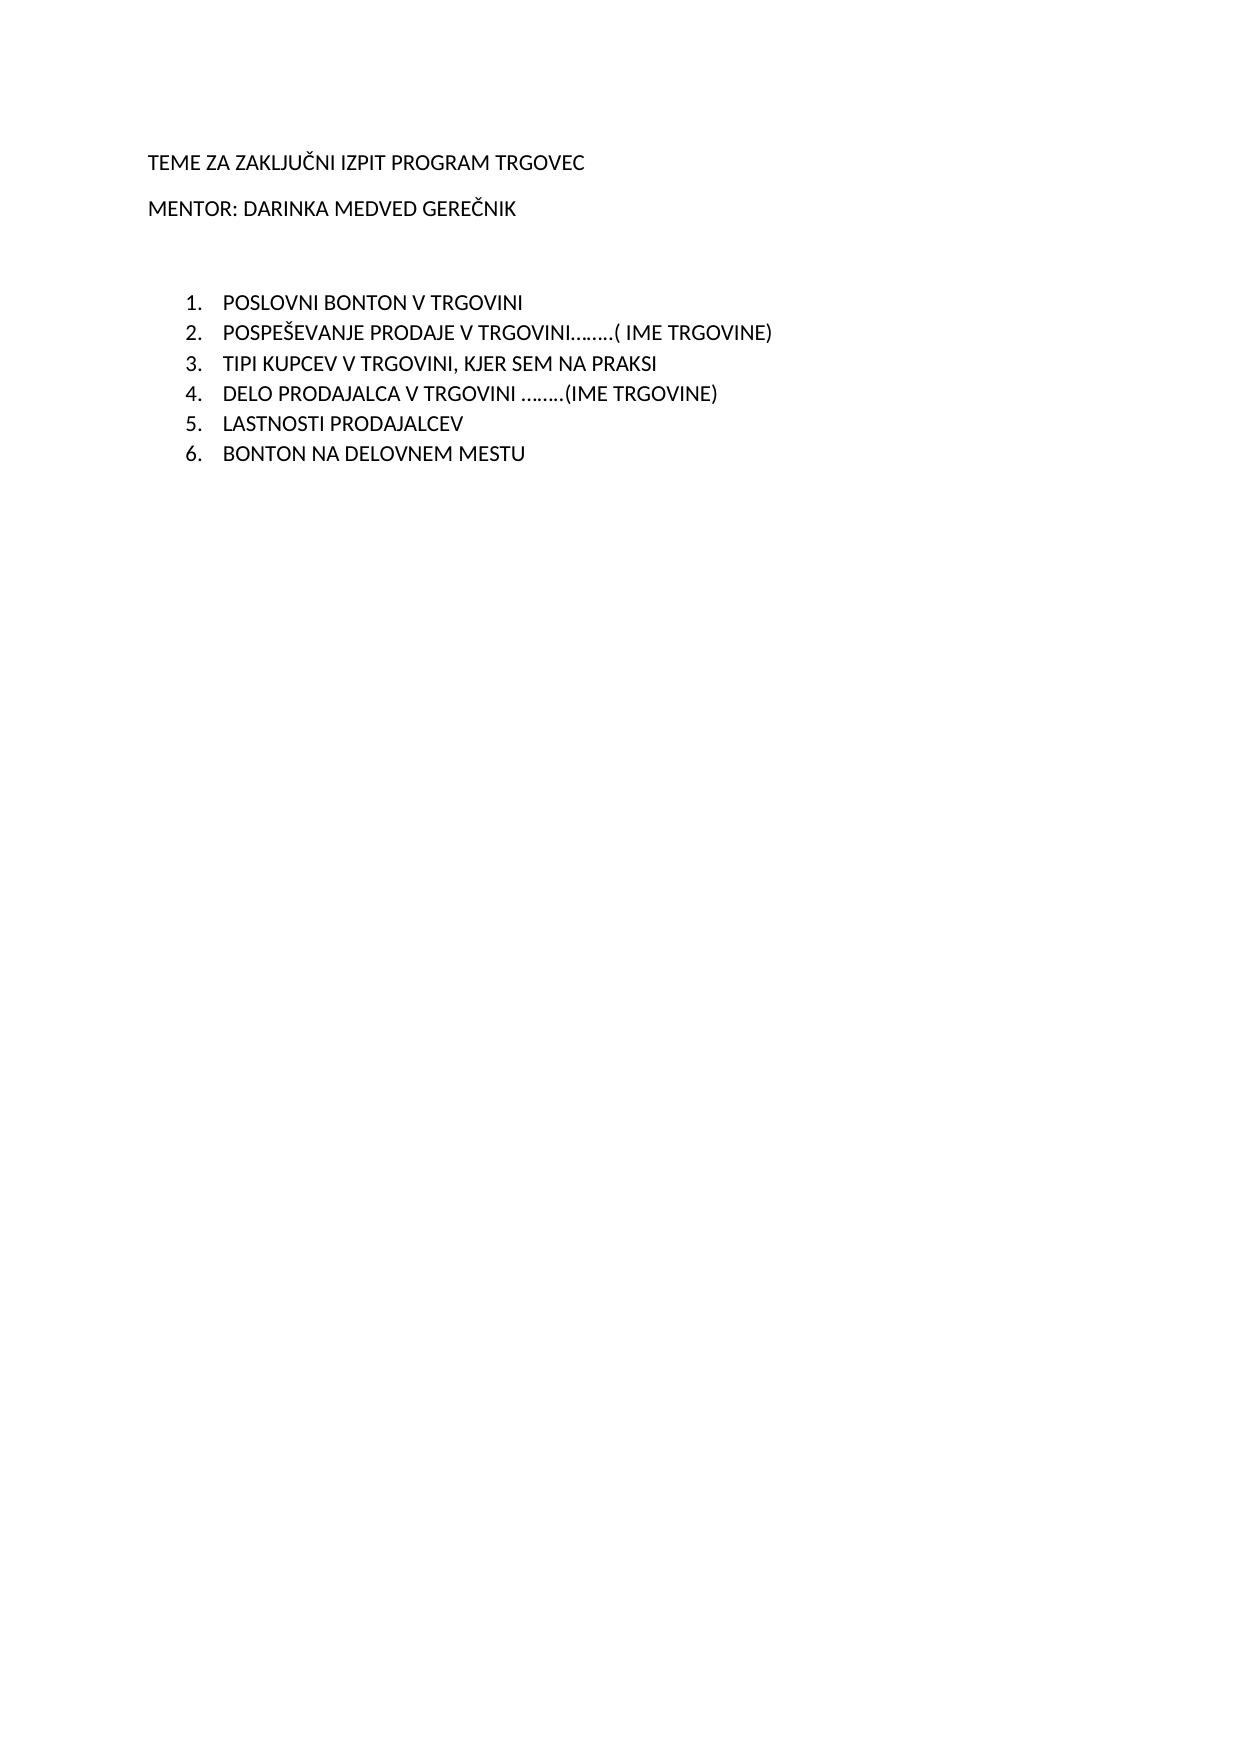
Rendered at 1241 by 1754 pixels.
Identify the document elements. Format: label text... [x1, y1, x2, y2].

list LASTNOSTI PRODAJALCEV [185, 409, 1093, 437]
text TEME ZA ZAKLJUČNI IZPIT PROGRAM TRGOVEC [148, 148, 1093, 176]
list BONTON NA DELOVNEM MESTU [185, 439, 1093, 467]
list POSPEŠEVANJE PRODAJE V TRGOVINI……..( IME TRGOVINE) [185, 318, 1093, 346]
text MENTOR: DARINKA MEDVED GEREČNIK [148, 194, 1093, 222]
list DELO PRODAJALCA V TRGOVINI ……..(IME TRGOVINE) [185, 379, 1093, 407]
list POSLOVNI BONTON V TRGOVINI [185, 288, 1093, 316]
list TIPI KUPCEV V TRGOVINI, KJER SEM NA PRAKSI [185, 349, 1093, 377]
